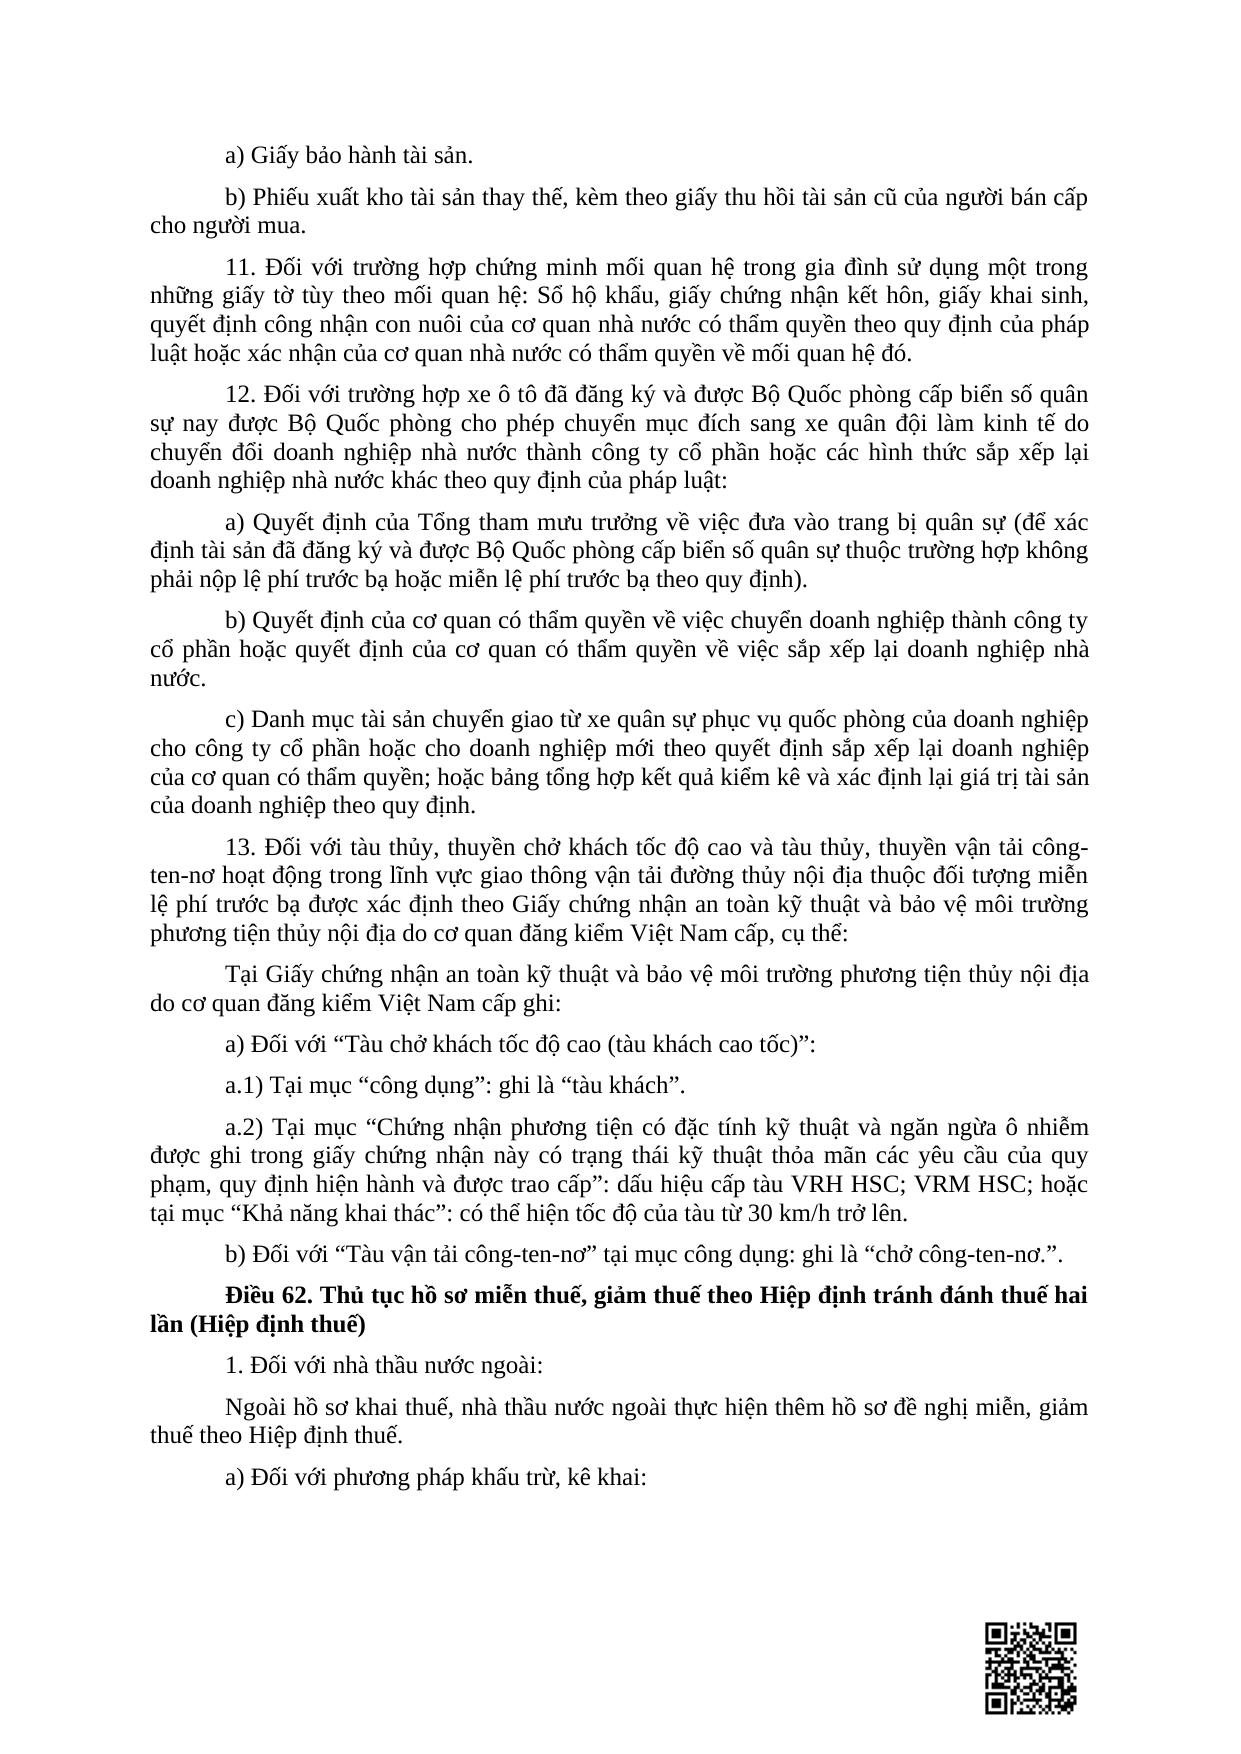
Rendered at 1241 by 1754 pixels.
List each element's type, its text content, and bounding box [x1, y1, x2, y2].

text 13. Đối với tàu thủy, thuyền chở khách tốc độ cao và tàu thủy, thuyền vận tải công-ten-nơ hoạt động trong lĩnh vực giao thông vận tải đường thủy nội địa thuộc đối tượng miễn lệ phí trước bạ được xác định theo Giấy chứng nhận an toàn kỹ thuật và bảo vệ môi trường phương tiện thủy nội địa do cơ quan đăng kiểm Việt Nam cấp, cụ thể: [150, 832, 1090, 947]
text a) Giấy bảo hành tài sản. [150, 141, 1090, 169]
text Điều 62. Thủ tục hồ sơ miễn thuế, giảm thuế theo Hiệp định tránh đánh thuế hai lần (Hiệp định thuế) [150, 1281, 1090, 1338]
picture [973, 1611, 1091, 1729]
text a) Đối với “Tàu chở khách tốc độ cao (tàu khách cao tốc)”: [150, 1029, 1090, 1058]
text Tại Giấy chứng nhận an toàn kỹ thuật và bảo vệ môi trường phương tiện thủy nội địa do cơ quan đăng kiểm Việt Nam cấp ghi: [150, 959, 1090, 1017]
text a) Quyết định của Tổng tham mưu trưởng về việc đưa vào trang bị quân sự (để xác định tài sản đã đăng ký và được Bộ Quốc phòng cấp biển số quân sự thuộc trường hợp không phải nộp lệ phí trước bạ hoặc miễn lệ phí trước bạ theo quy định). [150, 507, 1090, 593]
text a) Đối với phương pháp khấu trừ, kê khai: [150, 1462, 1090, 1491]
text 11. Đối với trường hợp chứng minh mối quan hệ trong gia đình sử dụng một trong những giấy tờ tùy theo mối quan hệ: Sổ hộ khẩu, giấy chứng nhận kết hôn, giấy khai sinh, quyết định công nhận con nuôi của cơ quan nhà nước có thẩm quyền theo quy định của pháp luật hoặc xác nhận của cơ quan nhà nước có thẩm quyền về mối quan hệ đó. [150, 252, 1090, 367]
text Ngoài hồ sơ khai thuế, nhà thầu nước ngoài thực hiện thêm hồ sơ đề nghị miễn, giảm thuế theo Hiệp định thuế. [150, 1392, 1090, 1449]
text b) Phiếu xuất kho tài sản thay thế, kèm theo giấy thu hồi tài sản cũ của người bán cấp cho người mua. [150, 182, 1090, 239]
text b) Quyết định của cơ quan có thẩm quyền về việc chuyển doanh nghiệp thành công ty cổ phần hoặc quyết định của cơ quan có thẩm quyền về việc sắp xếp lại doanh nghiệp nhà nước. [150, 606, 1090, 692]
text 1. Đối với nhà thầu nước ngoài: [150, 1351, 1090, 1379]
text a.1) Tại mục “công dụng”: ghi là “tàu khách”. [150, 1071, 1090, 1099]
text c) Danh mục tài sản chuyển giao từ xe quân sự phục vụ quốc phòng của doanh nghiệp cho công ty cổ phần hoặc cho doanh nghiệp mới theo quyết định sắp xếp lại doanh nghiệp của cơ quan có thẩm quyền; hoặc bảng tổng hợp kết quả kiểm kê và xác định lại giá trị tài sản của doanh nghiệp theo quy định. [150, 704, 1090, 819]
text a.2) Tại mục “Chứng nhận phương tiện có đặc tính kỹ thuật và ngăn ngừa ô nhiễm được ghi trong giấy chứng nhận này có trạng thái kỹ thuật thỏa mãn các yêu cầu của quy phạm, quy định hiện hành và được trao cấp”: dấu hiệu cấp tàu VRH HSC; VRM HSC; hoặc tại mục “Khả năng khai thác”: có thể hiện tốc độ của tàu từ 30 km/h trở lên. [150, 1112, 1090, 1227]
text 12. Đối với trường hợp xe ô tô đã đăng ký và được Bộ Quốc phòng cấp biển số quân sự nay được Bộ Quốc phòng cho phép chuyển mục đích sang xe quân đội làm kinh tế do chuyển đổi doanh nghiệp nhà nước thành công ty cổ phần hoặc các hình thức sắp xếp lại doanh nghiệp nhà nước khác theo quy định của pháp luật: [150, 379, 1090, 494]
text b) Đối với “Tàu vận tải công-ten-nơ” tại mục công dụng: ghi là “chở công-ten-nơ.”. [150, 1239, 1090, 1268]
